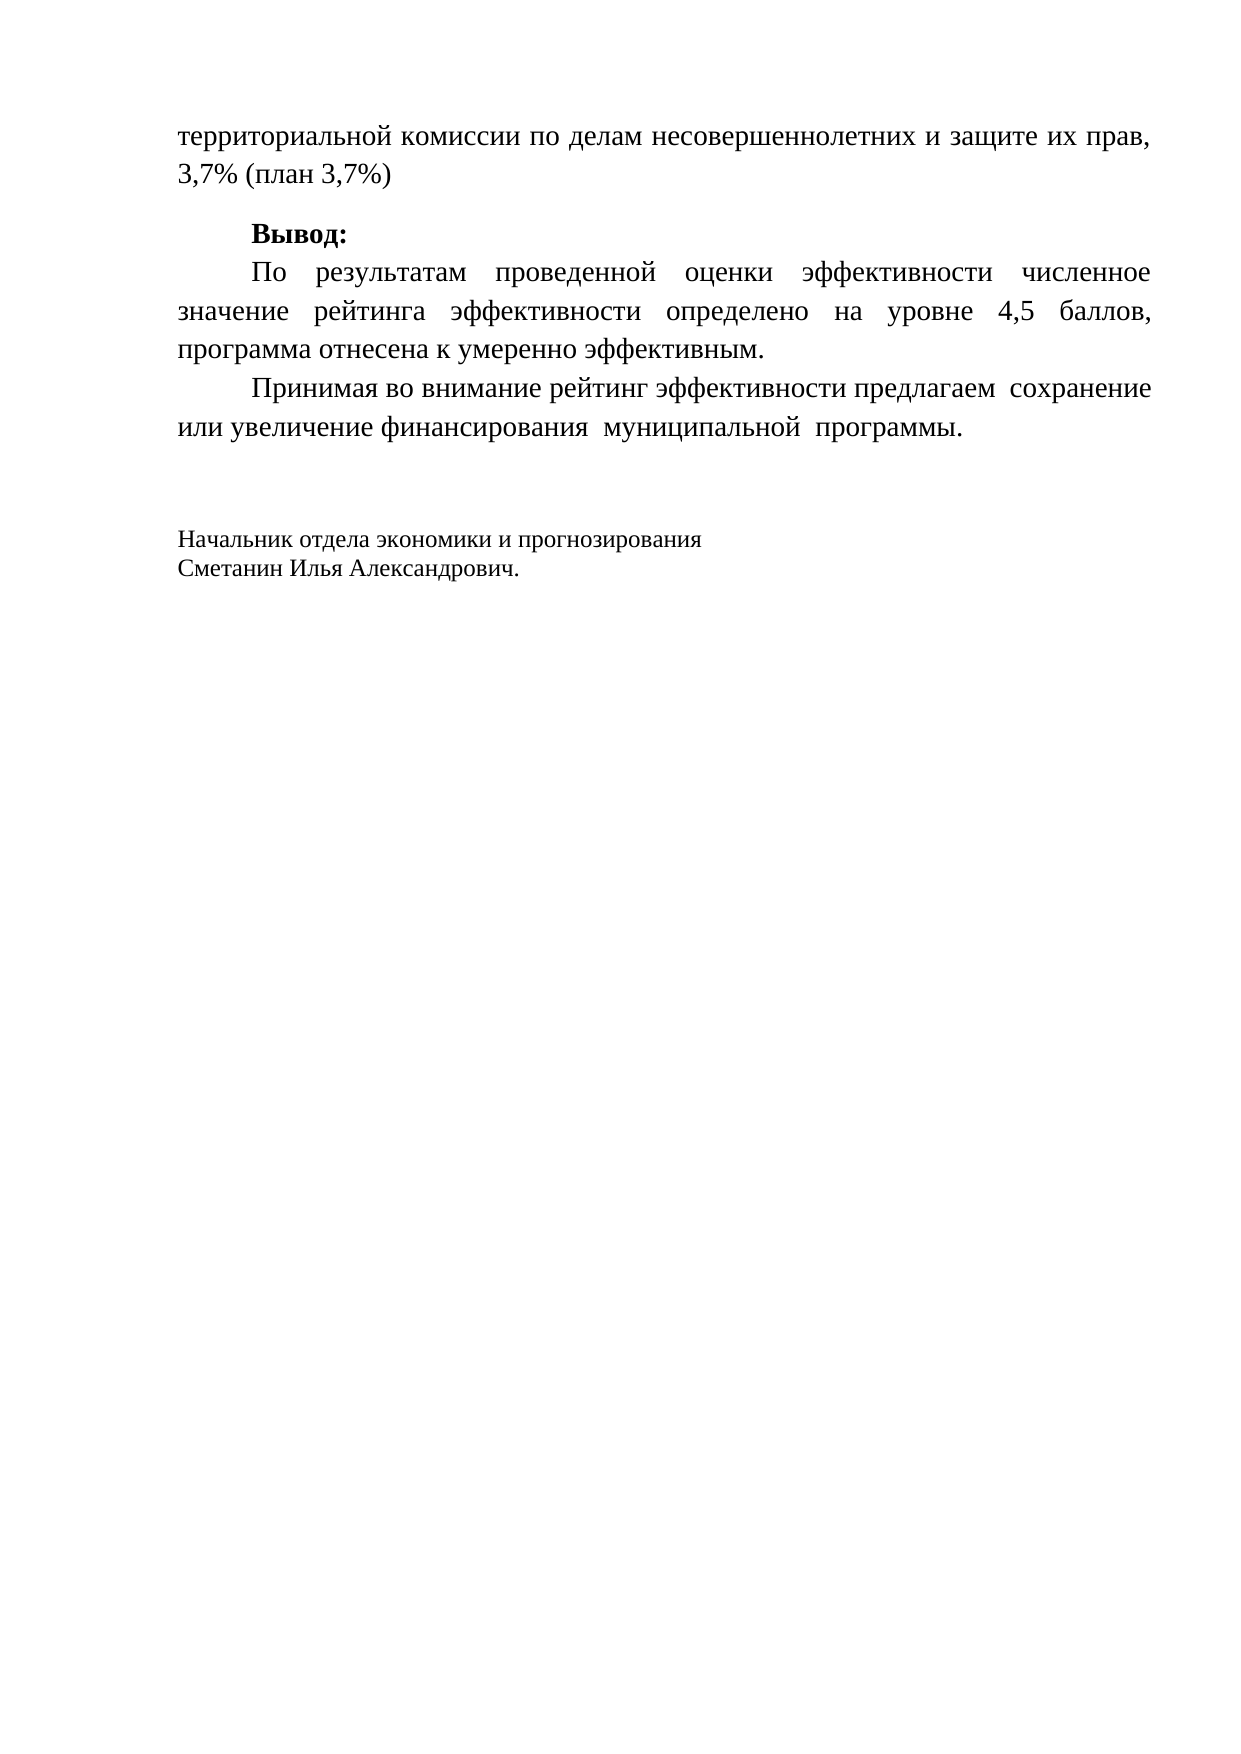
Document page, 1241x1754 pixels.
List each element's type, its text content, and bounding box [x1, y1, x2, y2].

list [177, 118, 1152, 190]
text Принимая во внимание рейтинг эффективности предлагаем сохранение или увеличение финансирования муниципальной программы. [177, 370, 1152, 442]
text По результатам проведенной оценки эффективности численное значение рейтинга эффективности определено на уровне 4,5 баллов, программа отнесена к умеренно эффективным. [177, 254, 1152, 365]
text Сметанин Илья Александрович. [177, 553, 1152, 582]
text Вывод: [177, 216, 1152, 249]
text Начальник отдела экономики и прогнозирования [177, 524, 1152, 553]
